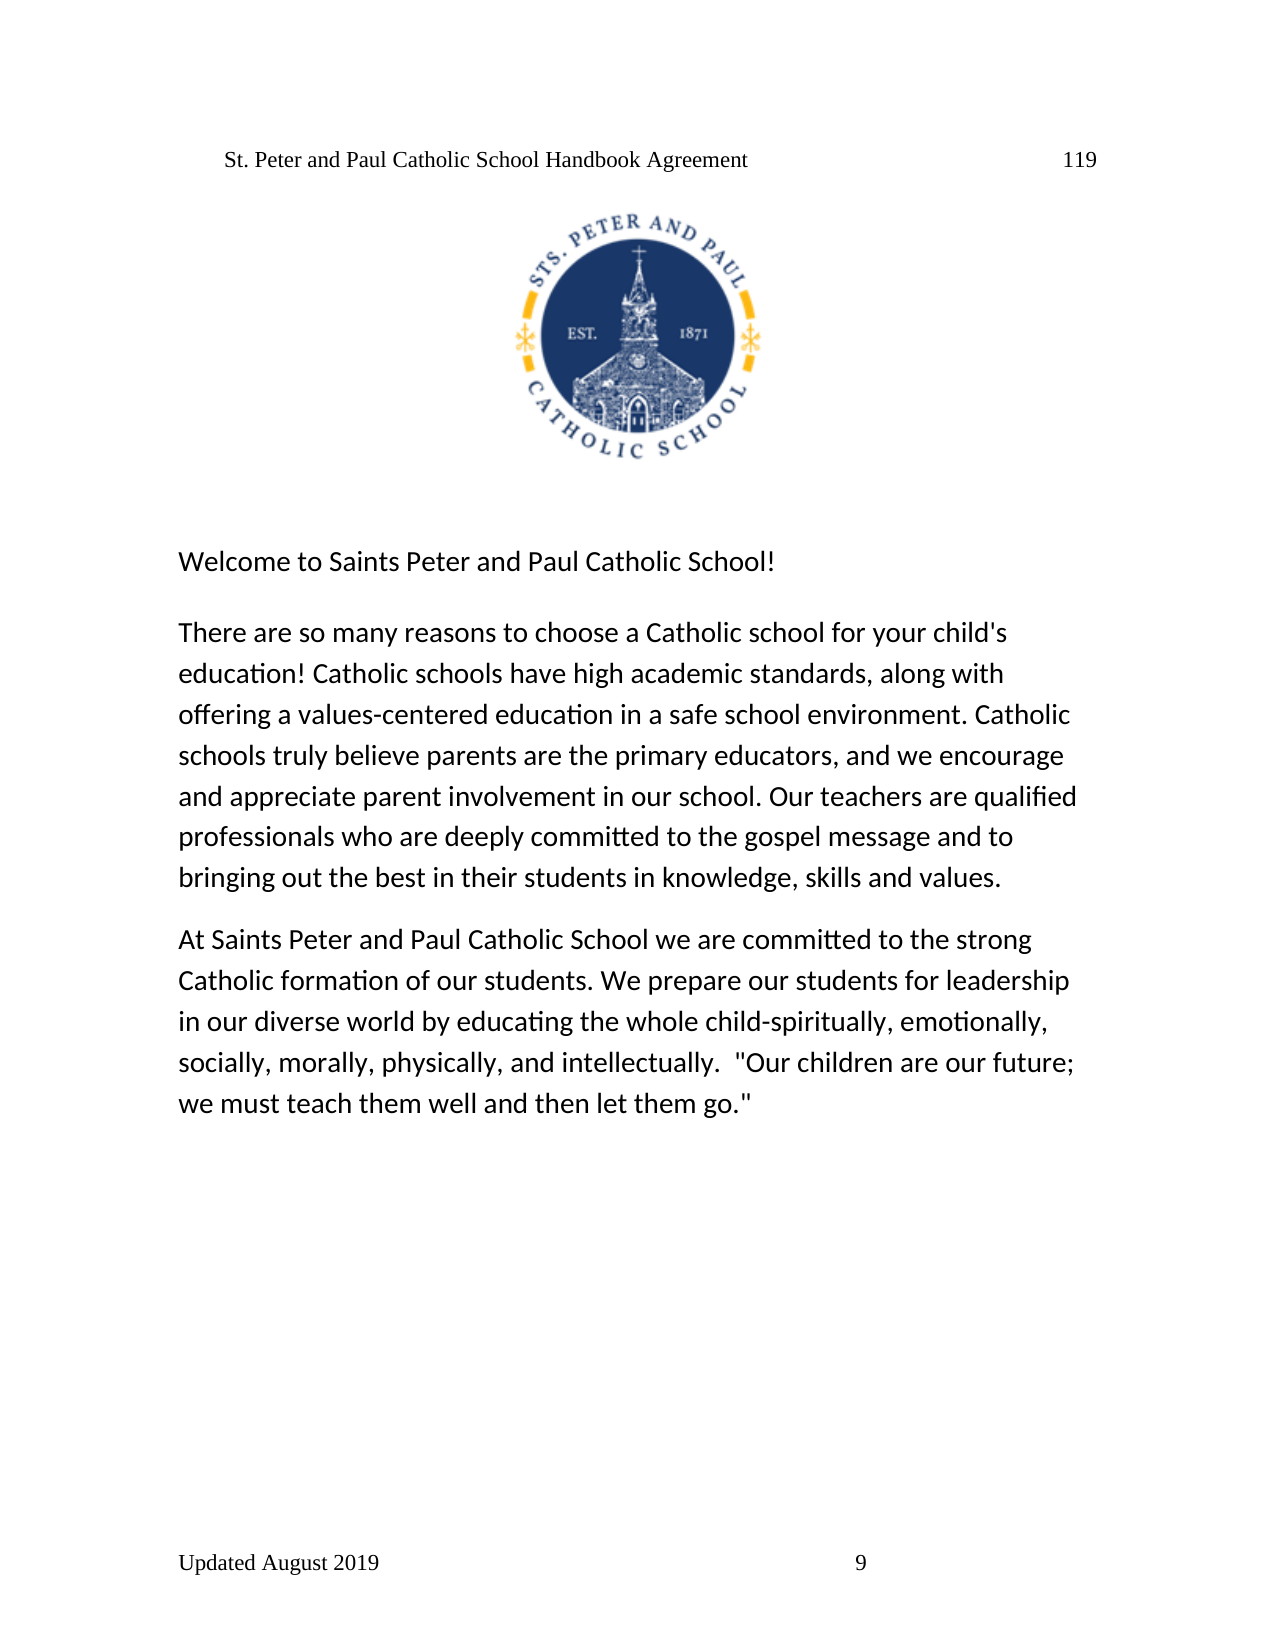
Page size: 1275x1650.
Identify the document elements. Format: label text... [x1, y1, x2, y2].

picture [504, 188, 769, 486]
text ​At Saints Peter and Paul Catholic School we are committed to the strong Catholic formation of our students. We prepare our students for leadership in our diverse world by educating the whole child-spiritually, emotionally, socially, morally, physically, and intellectually. "Our children are our future; we must teach them well and then let them go." [178, 921, 1098, 1121]
text ​There are so many reasons to choose a Catholic school for your child's education! Catholic schools have high academic standards, along with offering a values-centered education in a safe school environment. Catholic schools truly believe parents are the primary educators, and we encourage and appreciate parent involvement in our school. Our teachers are qualified professionals who are deeply committed to the gospel message and to bringing out the best in their students in knowledge, skills and values. [178, 614, 1098, 895]
text Welcome to Saints Peter and Paul Catholic School! [178, 543, 1098, 578]
